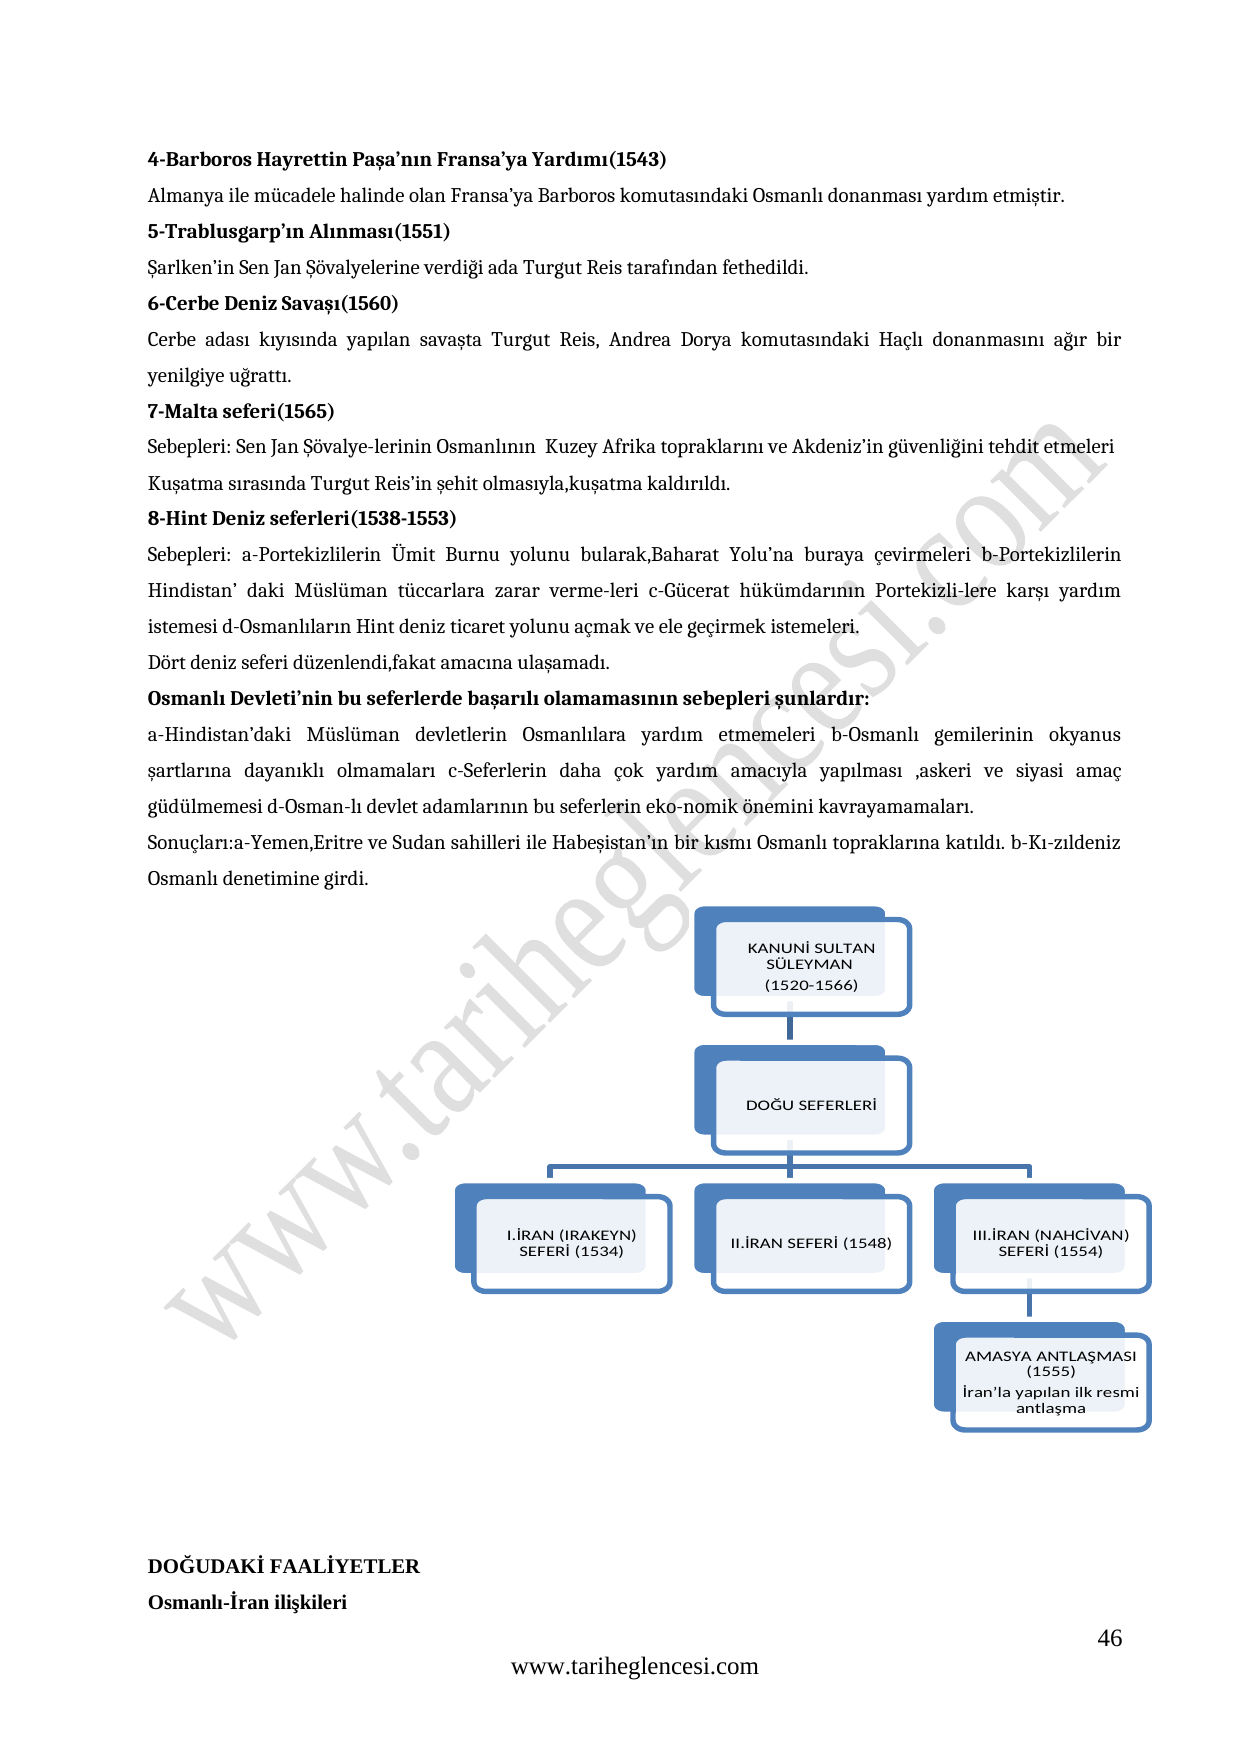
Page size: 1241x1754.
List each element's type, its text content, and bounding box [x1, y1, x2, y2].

subtitle 6-Cerbe Deniz Savaşı(1560) [148, 291, 1122, 315]
subtitle a-Hindistan’daki Müslüman devletlerin Osmanlılara yardım etmemeleri b-Osmanlı gemilerinin okyanus şartlarına dayanıklı olmamaları c-Seferlerin daha çok yardım amacıyla yapılması ,askeri ve siyasi amaç güdülmemesi d-Osman-lı devlet adamlarının bu seferlerin eko-nomik önemini kavrayamamaları. [148, 723, 1122, 818]
subtitle Sonuçları:a-Yemen,Eritre ve Sudan sahilleri ile Habeşistan’ın bir kısmı Osmanlı topraklarına katıldı. b-Kı-zıldeniz Osmanlı denetimine girdi. [148, 831, 1122, 890]
subtitle 5-Trablusgarp’ın Alınması(1551) [148, 219, 1122, 243]
subtitle 8-Hint Deniz seferleri(1538-1553) [148, 507, 1122, 531]
text Osmanlı-İran ilişkileri [148, 1589, 1122, 1614]
subtitle 7-Malta seferi(1565) [148, 399, 1122, 423]
subtitle Osmanlı Devleti’nin bu seferlerde başarılı olamamasının sebepleri şunlardır: [148, 687, 1122, 711]
subtitle Kuşatma sırasında Turgut Reis’in şehit olmasıyla,kuşatma kaldırıldı. [148, 471, 1122, 495]
subtitle Sebepleri: Sen Jan Şövalye-lerinin Osmanlının Kuzey Afrika topraklarını ve Akdeniz’in güvenliğini tehdit etmeleri [148, 435, 1122, 459]
subtitle 4-Barboros Hayrettin Paşa’nın Fransa’ya Yardımı(1543) [148, 148, 1122, 172]
subtitle Şarlken’in Sen Jan Şövalyelerine verdiği ada Turgut Reis tarafından fethedildi. [148, 256, 1122, 279]
subtitle Sebepleri: a-Portekizlilerin Ümit Burnu yolunu bularak,Baharat Yolu’na buraya çevirmeleri b-Portekizlilerin Hindistan’ daki Müslüman tüccarlara zarar verme-leri c-Gücerat hükümdarının Portekizli-lere karşı yardım istemesi d-Osmanlıların Hint deniz ticaret yolunu açmak ve ele geçirmek istemeleri. [148, 543, 1122, 639]
text DOĞUDAKİ FAALİYETLER [148, 1553, 1122, 1578]
subtitle Almanya ile mücadele halinde olan Fransa’ya Barboros komutasındaki Osmanlı donanması yardım etmiştir. [148, 184, 1122, 208]
subtitle Cerbe adası kıyısında yapılan savaşta Turgut Reis, Andrea Dorya komutasındaki Haçlı donanmasını ağır bir yenilgiye uğrattı. [148, 327, 1122, 387]
subtitle Dört deniz seferi düzenlendi,fakat amacına ulaşamadı. [148, 651, 1122, 675]
